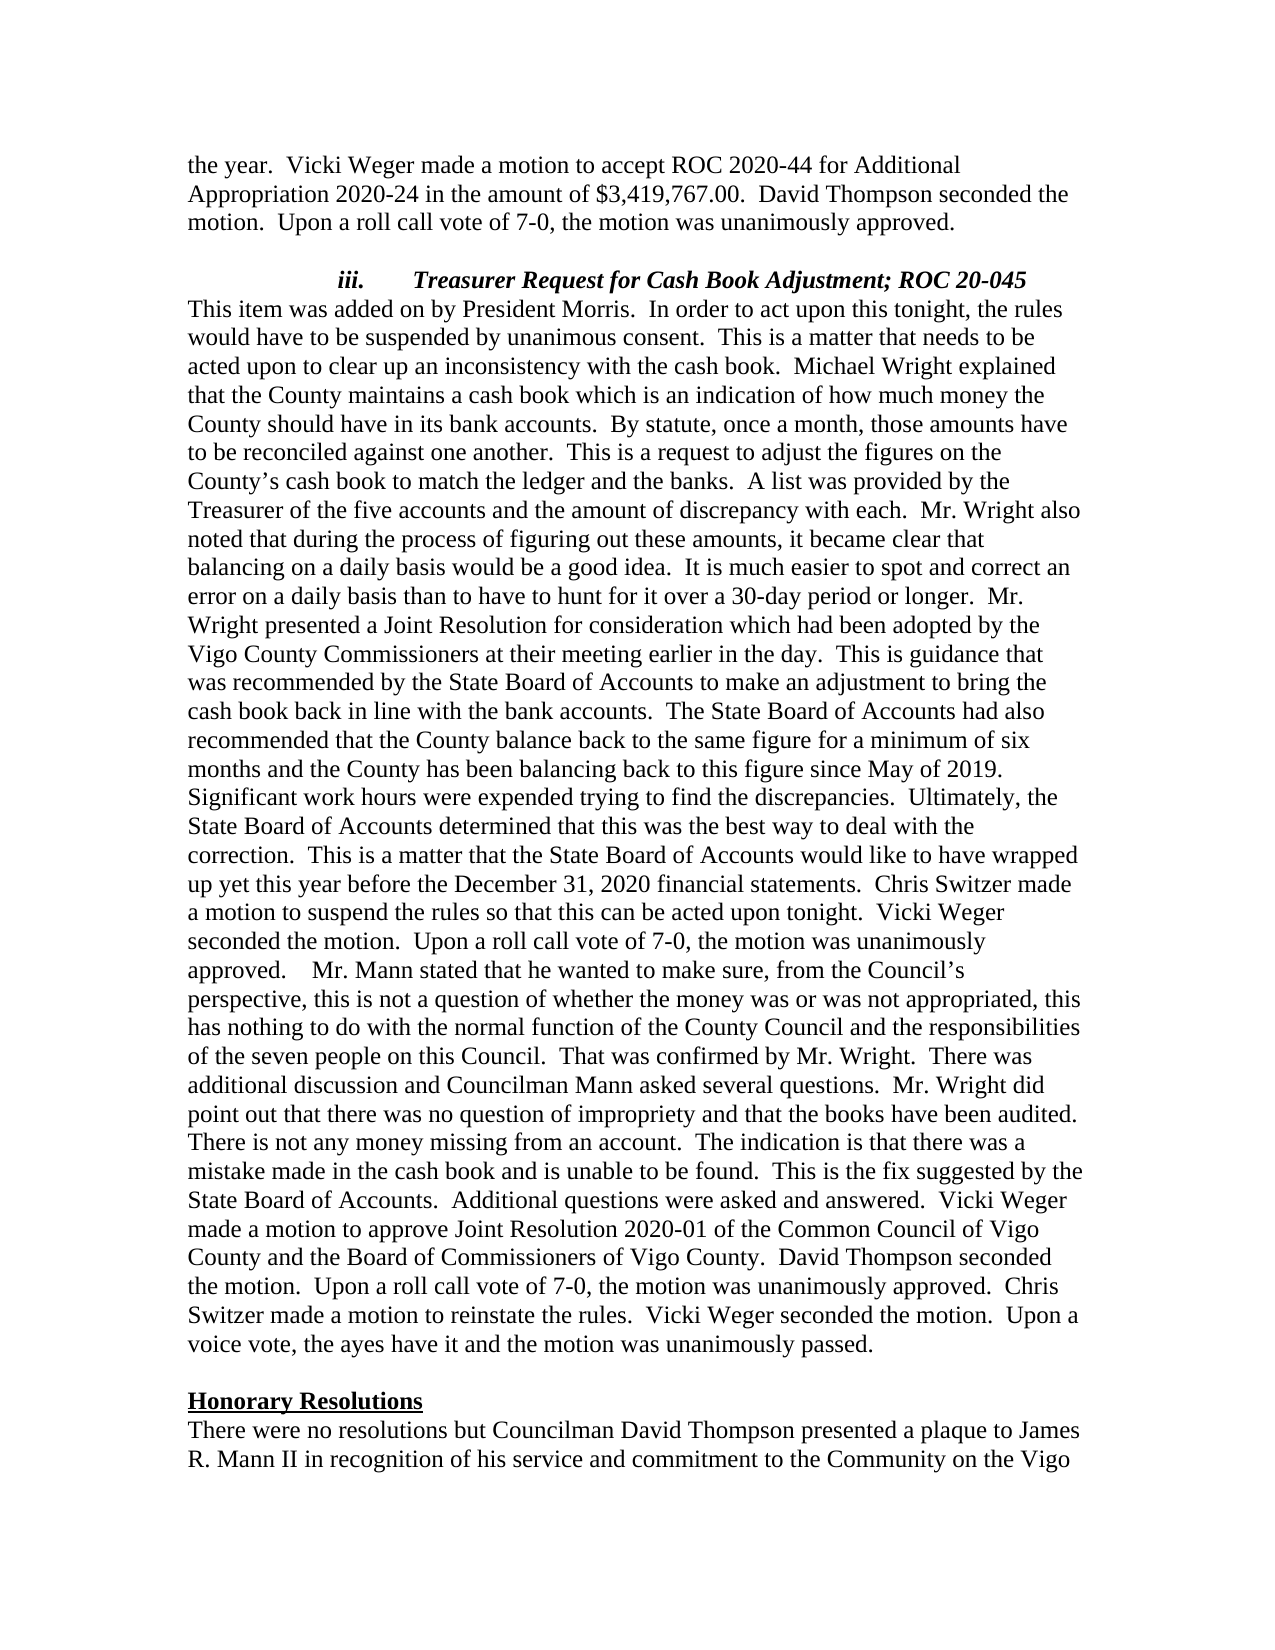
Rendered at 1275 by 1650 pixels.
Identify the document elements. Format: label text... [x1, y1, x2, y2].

text This item was added on by President Morris. In order to act upon this tonight, the rules would have to be suspended by unanimous consent. This is a matter that needs to be acted upon to clear up an inconsistency with the cash book. Michael Wright explained that the County maintains a cash book which is an indication of how much money the County should have in its bank accounts. By statute, once a month, those amounts have to be reconciled against one another. This is a request to adjust the figures on the County’s cash book to match the ledger and the banks. A list was provided by the Treasurer of the five accounts and the amount of discrepancy with each. Mr. Wright also noted that during the process of figuring out these amounts, it became clear that balancing on a daily basis would be a good idea. It is much easier to spot and correct an error on a daily basis than to have to hunt for it over a 30-day period or longer. Mr. Wright presented a Joint Resolution for consideration which had been adopted by the Vigo County Commissioners at their meeting earlier in the day. This is guidance that was recommended by the State Board of Accounts to make an adjustment to bring the cash book back in line with the bank accounts. The State Board of Accounts had also recommended that the County balance back to the same figure for a minimum of six months and the County has been balancing back to this figure since May of 2019. Significant work hours were expended trying to find the discrepancies. Ultimately, the State Board of Accounts determined that this was the best way to deal with the correction. This is a matter that the State Board of Accounts would like to have wrapped up yet this year before the December 31, 2020 financial statements. Chris Switzer made a motion to suspend the rules so that this can be acted upon tonight. Vicki Weger seconded the motion. Upon a roll call vote of 7-0, the motion was unanimously approved. Mr. Mann stated that he wanted to make sure, from the Council’s perspective, this is not a question of whether the money was or was not appropriated, this has nothing to do with the normal function of the County Council and the responsibilities of the seven people on this Council. That was confirmed by Mr. Wright. There was additional discussion and Councilman Mann asked several questions. Mr. Wright did point out that there was no question of impropriety and that the books have been audited. There is not any money missing from an account. The indication is that there was a mistake made in the cash book and is unable to be found. This is the fix suggested by the State Board of Accounts. Additional questions were asked and answered. Vicki Weger made a motion to approve Joint Resolution 2020-01 of the Common Council of Vigo County and the Board of Commissioners of Vigo County. David Thompson seconded the motion. Upon a roll call vote of 7-0, the motion was unanimously approved. Chris Switzer made a motion to reinstate the rules. Vicki Weger seconded the motion. Upon a voice vote, the ayes have it and the motion was unanimously passed. [187, 294, 1087, 1357]
text Honorary Resolutions [187, 1386, 1087, 1415]
list Treasurer Request for Cash Book Adjustment; ROC 20-045 [337, 265, 1087, 294]
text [187, 1415, 1087, 1472]
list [187, 150, 1087, 236]
